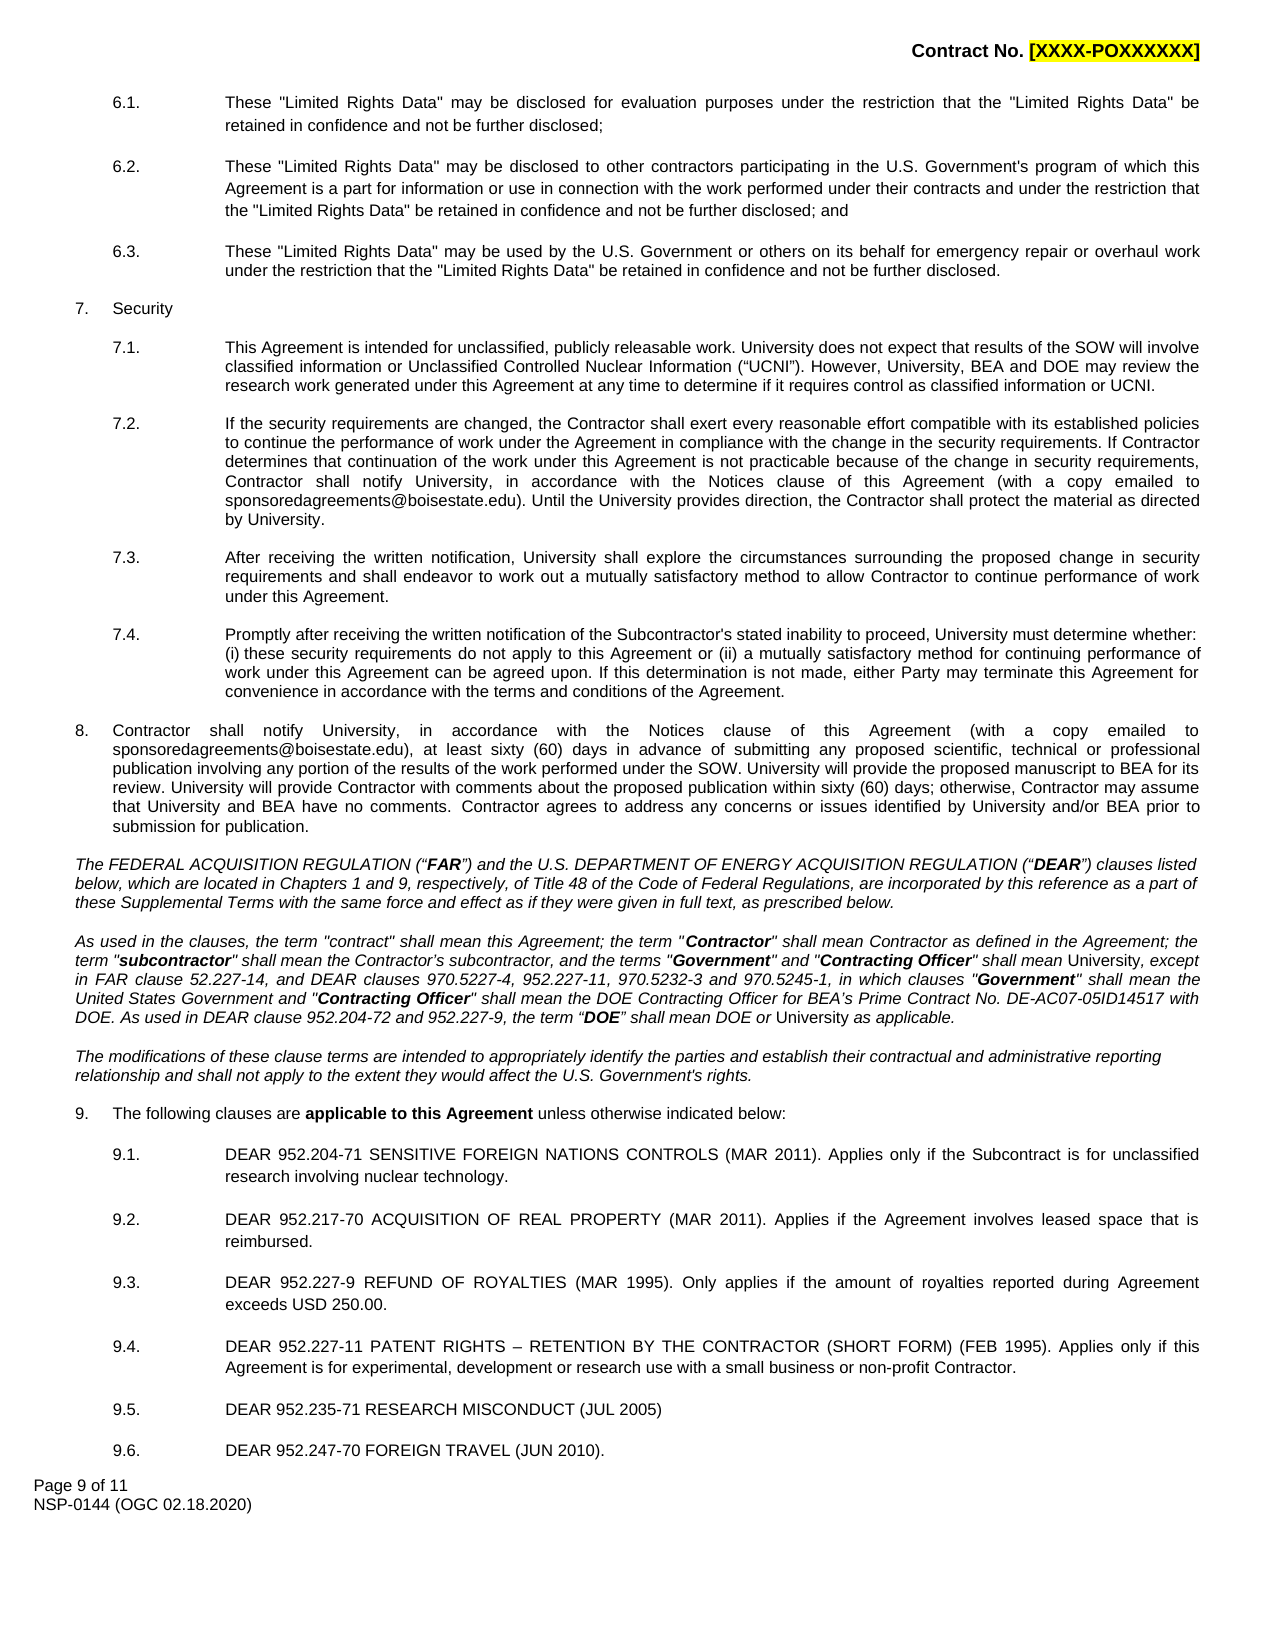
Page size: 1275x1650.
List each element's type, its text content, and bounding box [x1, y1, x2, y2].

list DEAR 952.217-70 ACQUISITION OF REAL PROPERTY (MAR 2011). Applies if the Agreement involves leased space that is reimbursed. [112, 1210, 1200, 1251]
list This Agreement is intended for unclassified, publicly releasable work. University does not expect that results of the SOW will involve classified information or Unclassified Controlled Nuclear Information (“UCNI”). However, University, BEA and DOE may review the research work generated under this Agreement at any time to determine if it requires control as classified information or UCNI. [112, 337, 1201, 395]
list these security requirements do not apply to this Agreement or (ii) a mutually satisfactory method for continuing performance of work under this Agreement can be agreed upon. If this determination is not made, either Party may terminate this Agreement for convenience in accordance with the terms and conditions of the Agreement. [225, 644, 1201, 701]
text below, which are located in Chapters 1 and 9, respectively, of Title 48 of the Code of Federal Regulations, are incorporated by this reference as a part of these Supplemental Terms with the same force and effect as if they were given in full text, as prescribed below. [75, 874, 1231, 912]
list DEAR 952.235-71 RESEARCH MISCONDUCT (JUL 2005) [113, 1399, 1242, 1419]
list If the security requirements are changed, the Contractor shall exert every reasonable effort compatible with its established policies to continue the performance of work under the Agreement in compliance with the change in the security requirements. If Contractor determines that continuation of the work under this Agreement is not practicable because of the change in security requirements, Contractor shall notify University, in accordance with the Notices clause of this Agreement (with a copy emailed to sponsoredagreements@boisestate.edu). Until the University provides direction, the Contractor shall protect the material as directed by University. [112, 414, 1201, 529]
list Security [75, 299, 1242, 318]
list Promptly after receiving the written notification of the Subcontractor's stated inability to proceed, University must determine whether: [112, 625, 1242, 644]
text The modifications of these clause terms are intended to appropriately identify the parties and establish their contractual and administrative reporting relationship and shall not apply to the extent they would affect the U.S. Government's rights. [75, 1046, 1242, 1085]
list These "Limited Rights Data" may be disclosed for evaluation purposes under the restriction that the "Limited Rights Data" be retained in confidence and not be further disclosed; [112, 93, 1200, 134]
list The following clauses are applicable to this Agreement unless otherwise indicated below: [75, 1104, 1242, 1123]
text The FEDERAL ACQUISITION REGULATION (“FAR”) and the U.S. DEPARTMENT OF ENERGY ACQUISITION REGULATION (“DEAR”) clauses listed [75, 855, 1242, 874]
list These "Limited Rights Data" may be disclosed to other contractors participating in the U.S. Government's program of which this Agreement is a part for information or use in connection with the work performed under their contracts and under the restriction that the "Limited Rights Data" be retained in confidence and not be further disclosed; and [112, 156, 1201, 219]
list DEAR 952.227-9 REFUND OF ROYALTIES (MAR 1995). Only applies if the amount of royalties reported during Agreement exceeds USD 250.00. [113, 1273, 1200, 1314]
list DEAR 952.227-11 PATENT RIGHTS – RETENTION BY THE CONTRACTOR (SHORT FORM) (FEB 1995). Applies only if this Agreement is for experimental, development or research use with a small business or non-profit Contractor. [113, 1336, 1201, 1377]
list These "Limited Rights Data" may be used by the U.S. Government or others on its behalf for emergency repair or overhaul work under the restriction that the "Limited Rights Data" be retained in confidence and not be further disclosed. [112, 241, 1200, 280]
text As used in the clauses, the term "contract" shall mean this Agreement; the term "Contractor" shall mean Contractor as defined in the Agreement; the term "subcontractor" shall mean the Contractor’s subcontractor, and the terms "Government" and "Contracting Officer" shall mean University, except in FAR clause 52.227-14, and DEAR clauses 970.5227-4, 952.227-11, 970.5232-3 and 970.5245-1, in which clauses "Government" shall mean the United States Government and "Contracting Officer" shall mean the DOE Contracting Officer for BEA’s Prime Contract No. DE-AC07-05ID14517 with DOE. As used in DEAR clause 952.204-72 and 952.227-9, the term “DOE” shall mean DOE or University as applicable. [75, 931, 1201, 1027]
list Contractor shall notify University, in accordance with the Notices clause of this Agreement (with a copy emailed to sponsoredagreements@boisestate.edu), at least sixty (60) days in advance of submitting any proposed scientific, technical or professional publication involving any portion of the results of the work performed under the SOW. University will provide the proposed manuscript to BEA for its review. University will provide Contractor with comments about the proposed publication within sixty (60) days; otherwise, Contractor may assume that University and BEA have no comments. Contractor agrees to address any concerns or issues identified by University and/or BEA prior to submission for publication. [75, 721, 1201, 836]
list DEAR 952.247-70 FOREIGN TRAVEL (JUN 2010). [113, 1441, 1242, 1460]
list After receiving the written notification, University shall explore the circumstances surrounding the proposed change in security requirements and shall endeavor to work out a mutually satisfactory method to allow Contractor to continue performance of work under this Agreement. [112, 548, 1201, 606]
list DEAR 952.204-71 SENSITIVE FOREIGN NATIONS CONTROLS (MAR 2011). Applies only if the Subcontract is for unclassified research involving nuclear technology. [112, 1145, 1200, 1186]
